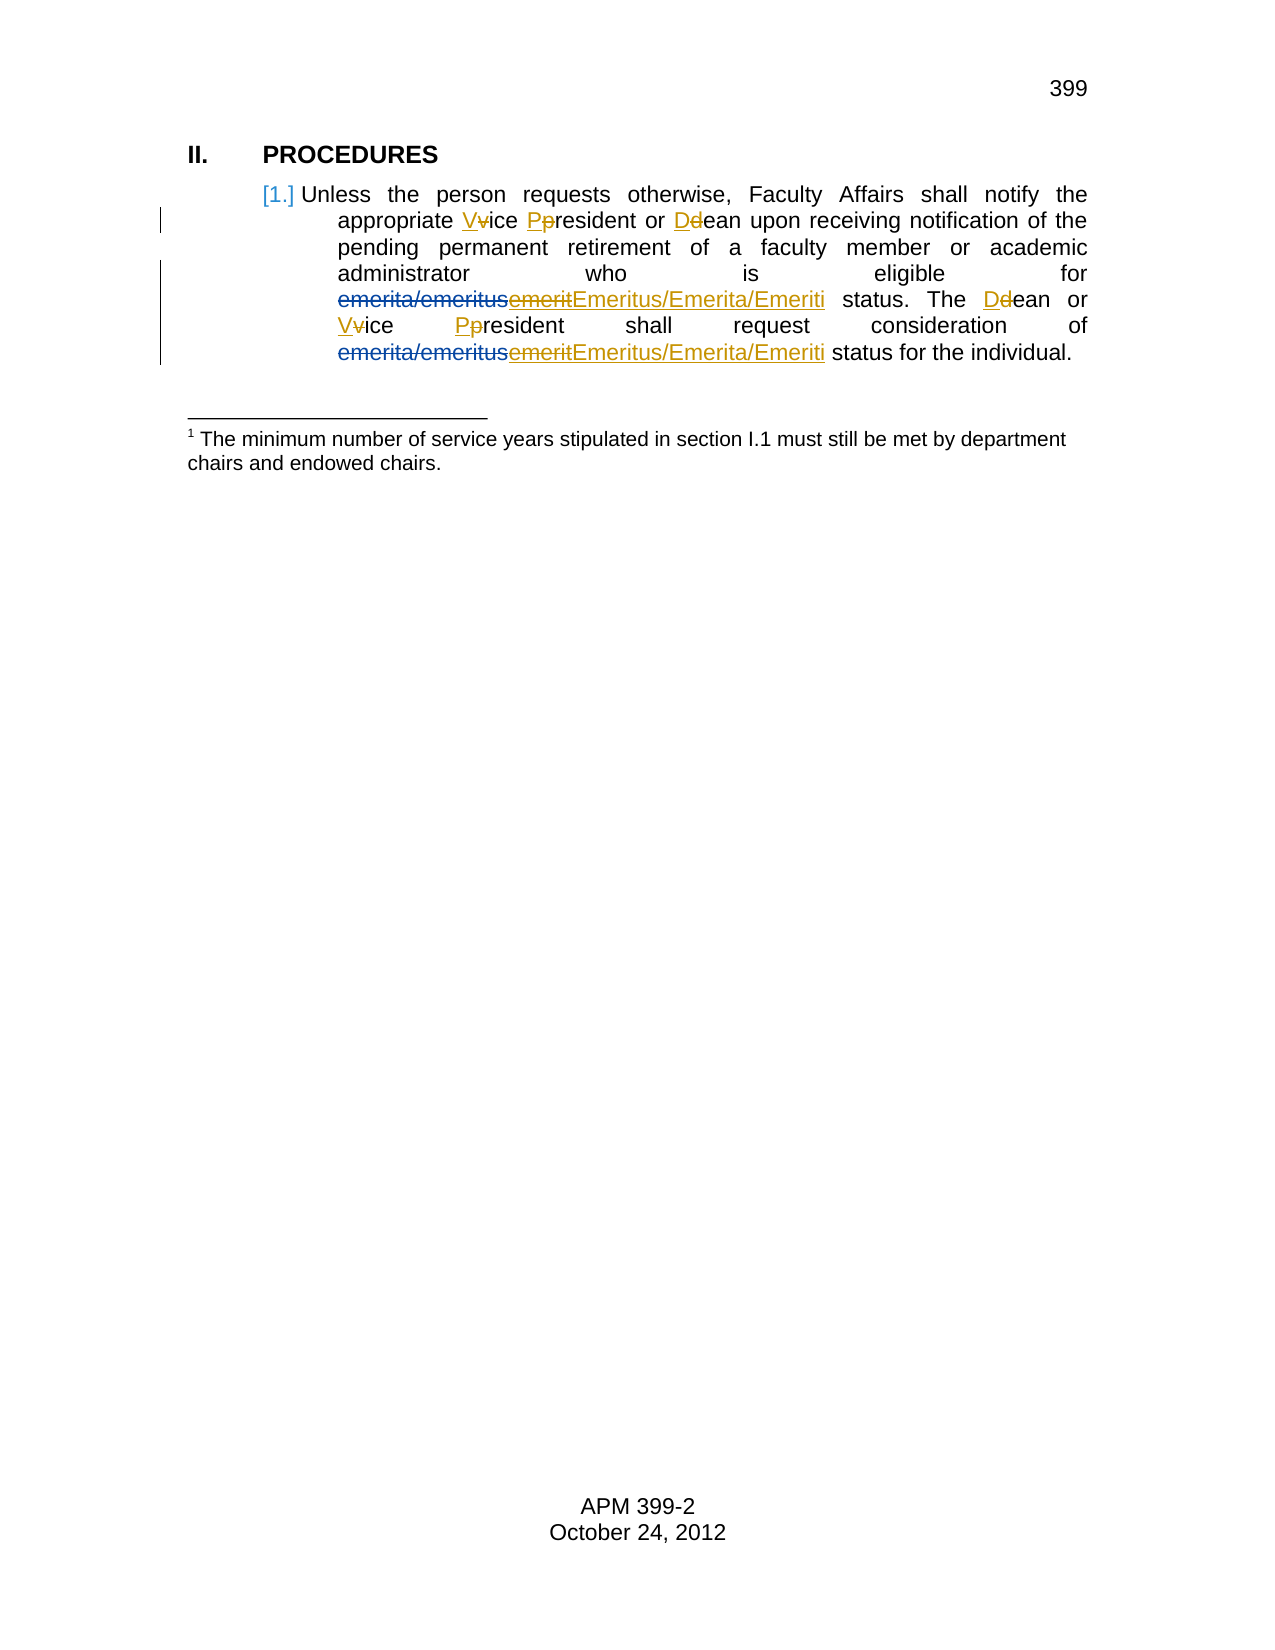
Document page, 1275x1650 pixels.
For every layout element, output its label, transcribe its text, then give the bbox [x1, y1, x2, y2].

list Unless the person requests otherwise, Faculty Affairs shall notify the appropriate ice resident or ean upon receiving notification of the pending permanent retirement of a faculty member or academic administrator who is eligible for status. The ean or ice resident shall request consideration of status for the individual. [262, 181, 1088, 365]
subtitle PROCEDURES [187, 139, 1100, 168]
text 1 The minimum number of service years stipulated in section I.1 must still be met by department chairs and endowed chairs. [187, 426, 1070, 474]
